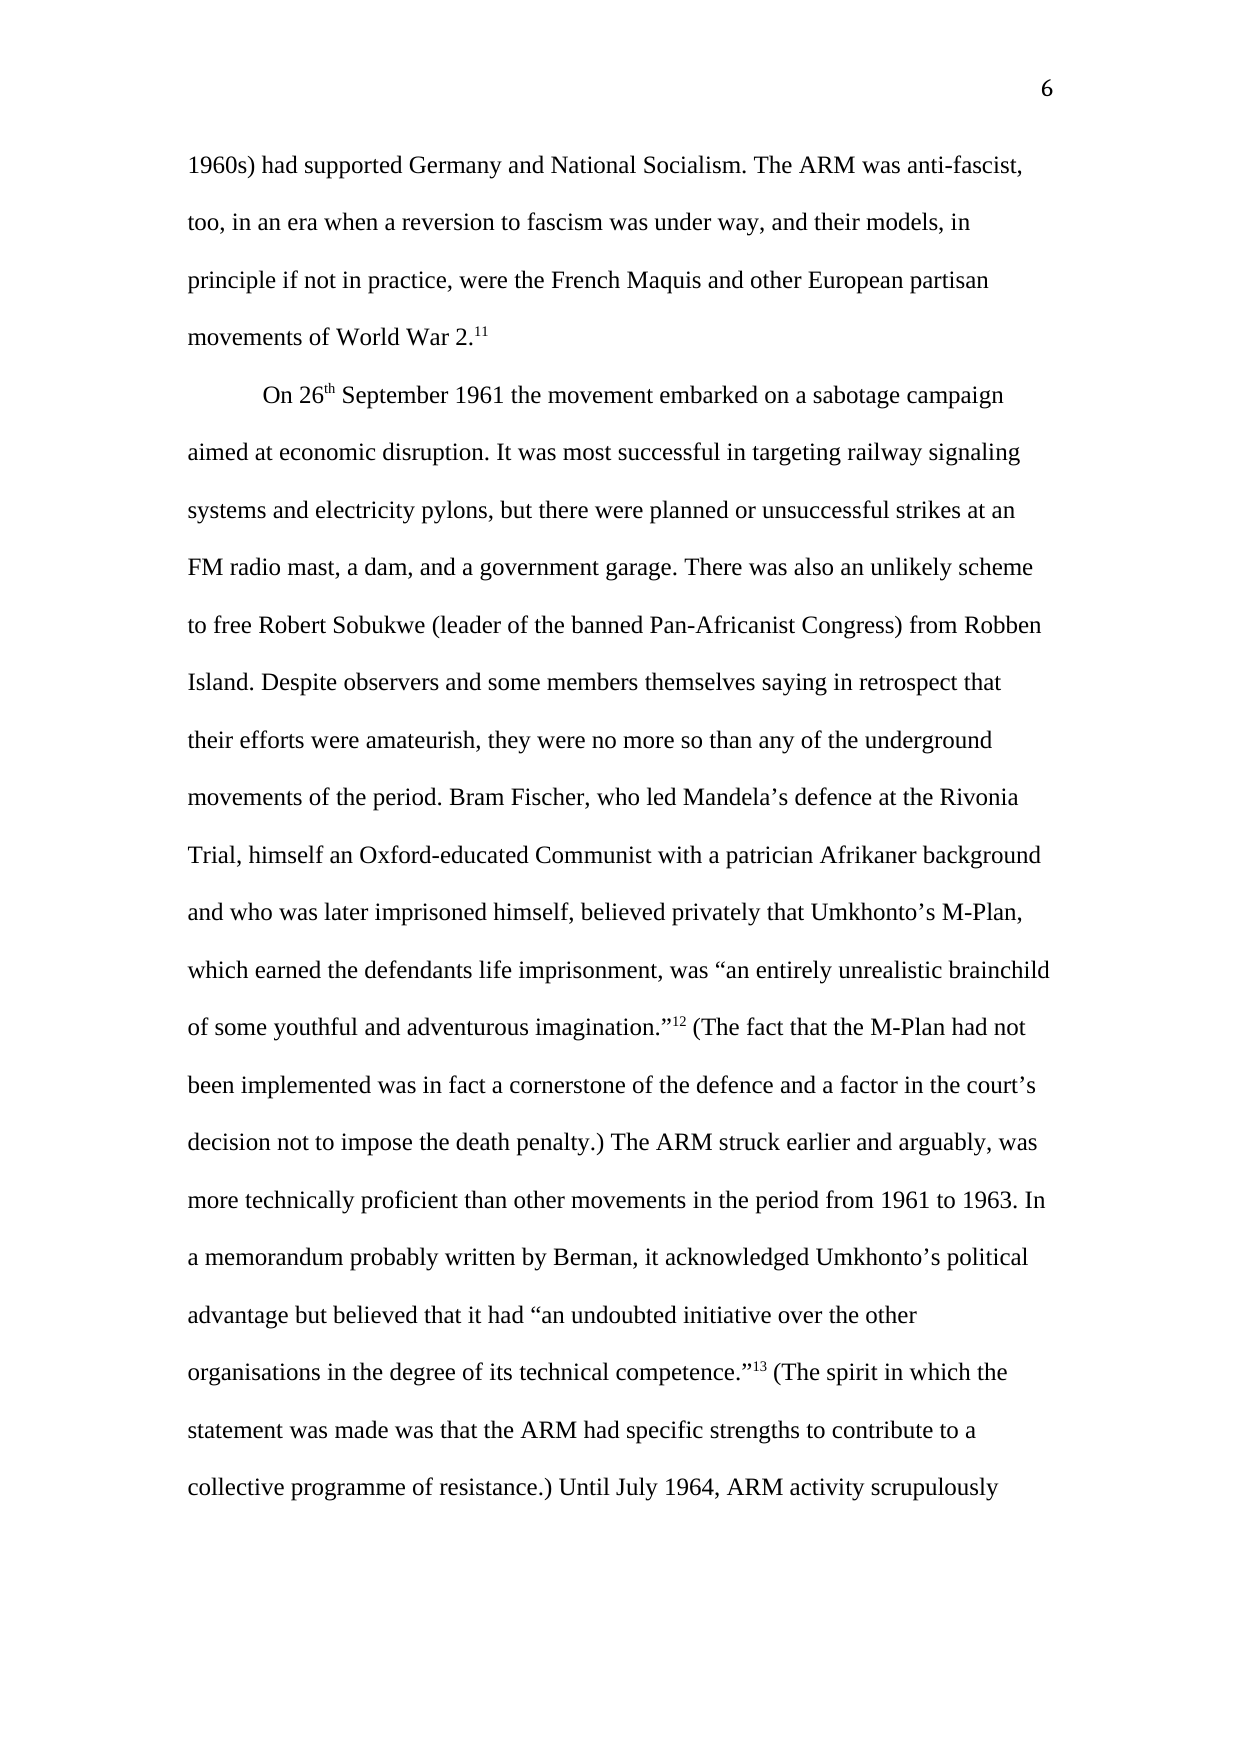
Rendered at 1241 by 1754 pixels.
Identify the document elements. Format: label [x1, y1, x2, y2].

text [187, 380, 1053, 1501]
text [187, 150, 1053, 351]
